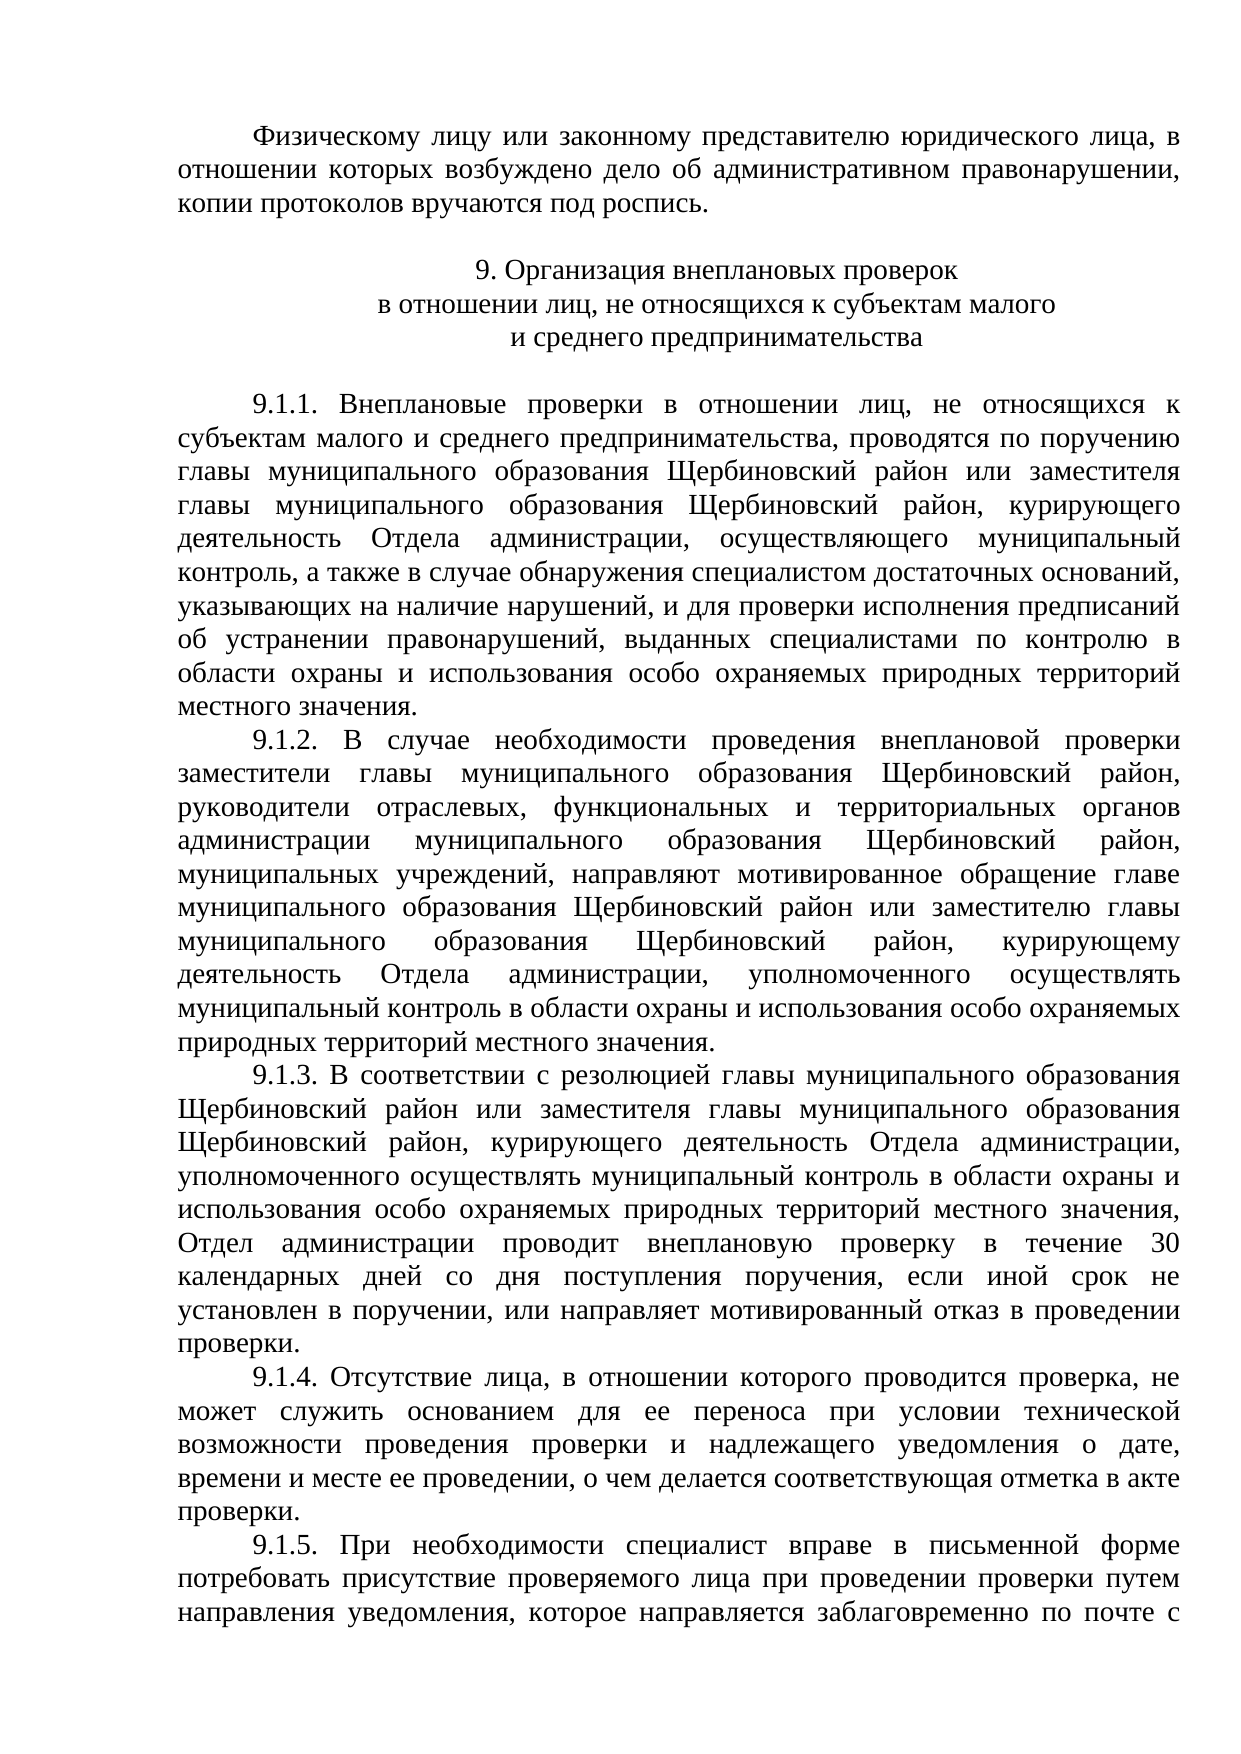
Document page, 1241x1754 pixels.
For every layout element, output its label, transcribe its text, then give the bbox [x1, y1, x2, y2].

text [177, 1527, 1181, 1627]
text и среднего предпринимательства [177, 319, 1181, 353]
text Физическому лицу или законному представителю юридического лица, в отношении которых возбуждено дело об административном правонарушении, копии протоколов вручаются под роспись. [177, 118, 1181, 219]
text 9.1.4. Отсутствие лица, в отношении которого проводится проверка, не может служить основанием для ее переноса при условии технической возможности проведения проверки и надлежащего уведомления о дате, времени и месте ее проведении, о чем делается соответствующая отметка в акте проверки. [177, 1359, 1181, 1527]
text 9.1.1. Внеплановые проверки в отношении лиц, не относящихся к субъектам малого и среднего предпринимательства, проводятся по поручению главы муниципального образования Щербиновский район или заместителя главы муниципального образования Щербиновский район, курирующего деятельность Отдела администрации, осуществляющего муниципальный контроль, а также в случае обнаружения специалистом достаточных оснований, указывающих на наличие нарушений, и для проверки исполнения предписаний об устранении правонарушений, выданных специалистами по контролю в области охраны и использования особо охраняемых природных территорий местного значения. [177, 386, 1181, 722]
text 9. Организация внеплановых проверок [177, 252, 1181, 286]
text 9.1.3. В соответствии с резолюцией главы муниципального образования Щербиновский район или заместителя главы муниципального образования Щербиновский район, курирующего деятельность Отдела администрации, уполномоченного осуществлять муниципальный контроль в области охраны и использования особо охраняемых природных территорий местного значения, Отдел администрации проводит внеплановую проверку в течение 30 календарных дней со дня поступления поручения, если иной срок не установлен в поручении, или направляет мотивированный отказ в проведении проверки. [177, 1057, 1181, 1359]
text 9.1.2. В случае необходимости проведения внеплановой проверки заместители главы муниципального образования Щербиновский район, руководители отраслевых, функциональных и территориальных органов администрации муниципального образования Щербиновский район, муниципальных учреждений, направляют мотивированное обращение главе муниципального образования Щербиновский район или заместителю главы муниципального образования Щербиновский район, курирующему деятельность Отдела администрации, уполномоченного осуществлять муниципальный контроль в области охраны и использования особо охраняемых природных территорий местного значения. [177, 722, 1181, 1057]
text в отношении лиц, не относящихся к субъектам малого [177, 286, 1181, 319]
